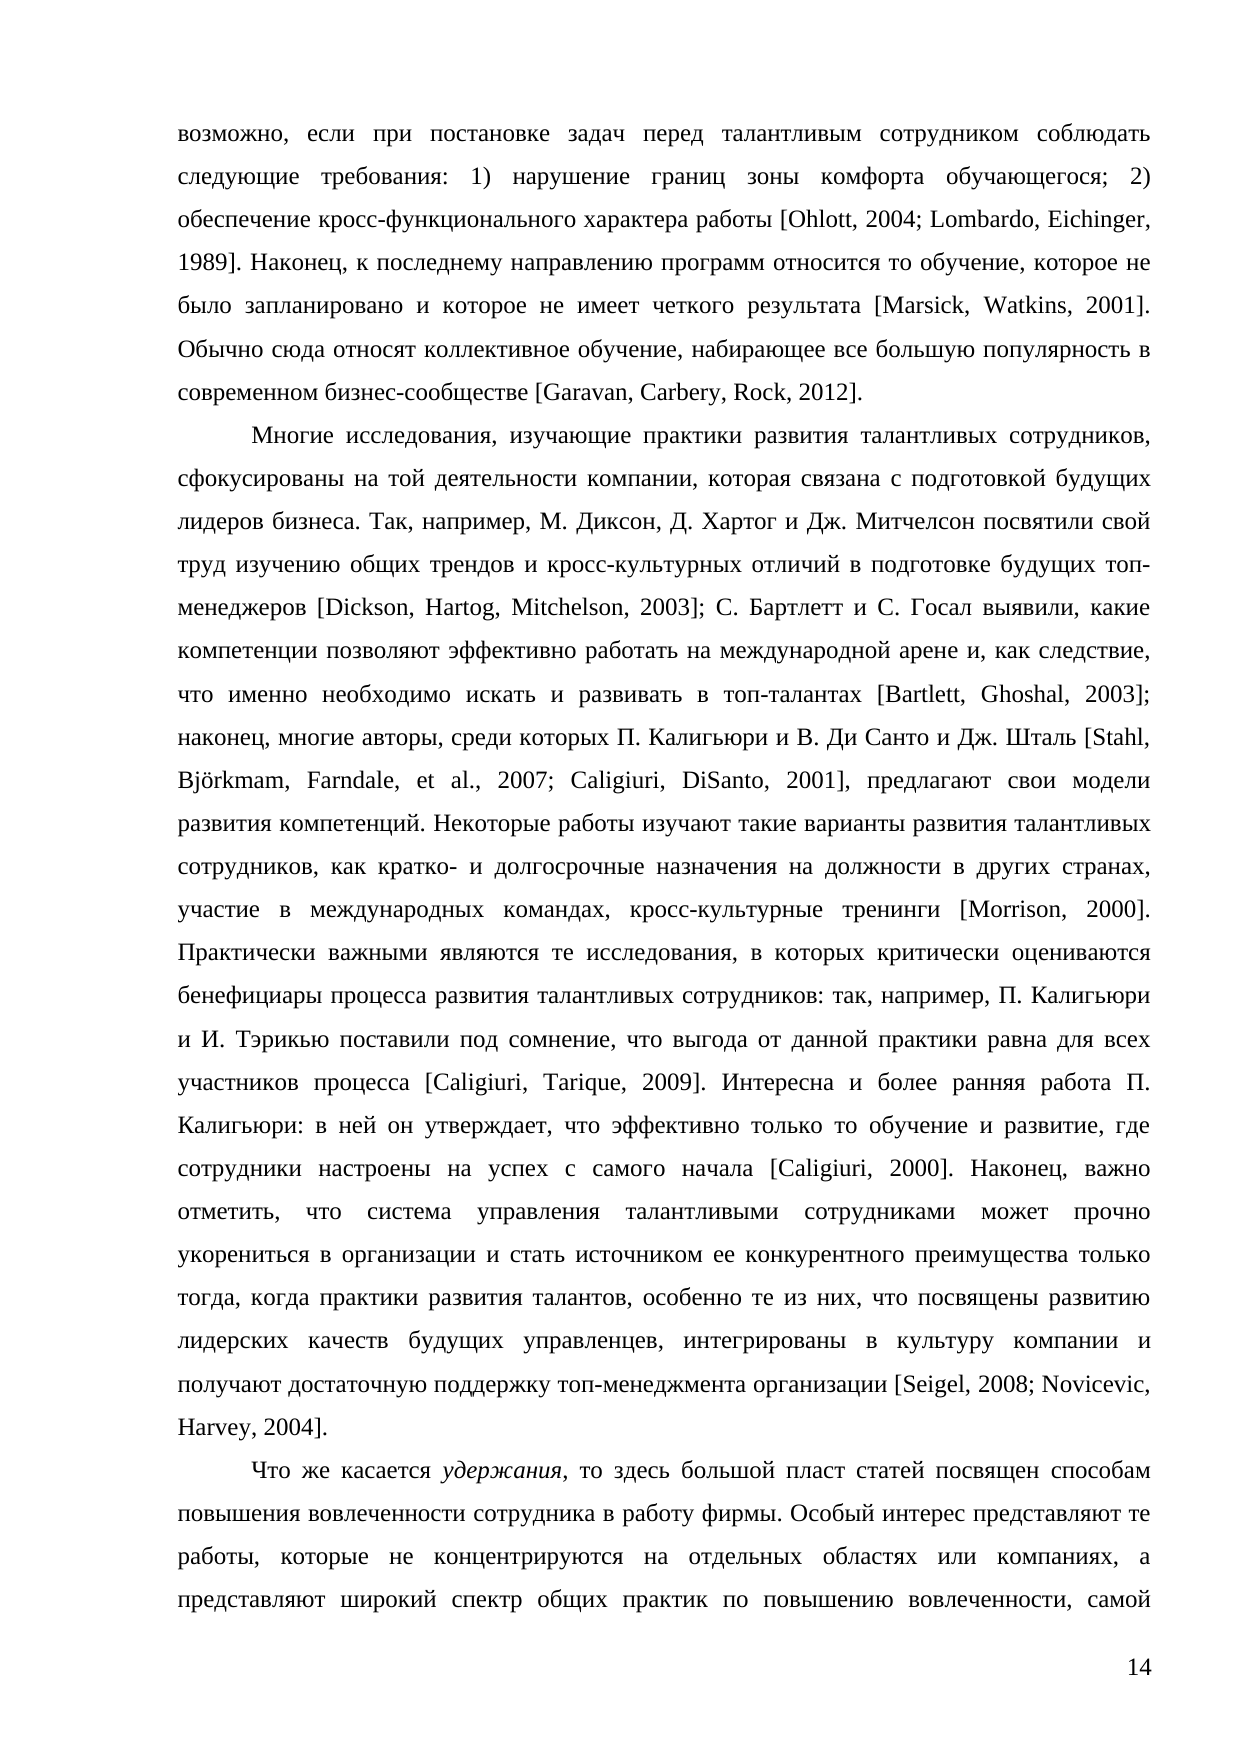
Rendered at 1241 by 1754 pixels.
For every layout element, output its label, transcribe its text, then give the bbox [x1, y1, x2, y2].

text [177, 1455, 1152, 1613]
text Многие исследования, изучающие практики развития талантливых сотрудников, сфокусированы на той деятельности компании, которая связана с подготовкой будущих лидеров бизнеса. Так, например, М. Диксон, Д. Хартог и Дж. Митчелсон посвятили свой труд изучению общих трендов и кросс-культурных отличий в подготовке будущих топ-менеджеров [Dickson, Hartog, Mitchelson, 2003]; С. Бартлетт и С. Госал выявили, какие компетенции позволяют эффективно работать на международной арене и, как следствие, что именно необходимо искать и развивать в топ-талантах [Bartlett, Ghoshal, 2003]; наконец, многие авторы, среди которых П. Калигьюри и В. Ди Санто и Дж. Шталь [Stahl, Björkmam, Farndale, et al., 2007; Caligiuri, DiSanto, 2001], предлагают свои модели развития компетенций. Некоторые работы изучают такие варианты развития талантливых сотрудников, как кратко- и долгосрочные назначения на должности в других странах, участие в международных командах, кросс-культурные тренинги [Morrison, 2000]. Практически важными являются те исследования, в которых критически оцениваются бенефициары процесса развития талантливых сотрудников: так, например, П. Калигьюри и И. Тэрикью поставили под сомнение, что выгода от данной практики равна для всех участников процесса [Caligiuri, Tarique, 2009]. Интересна и более ранняя работа П. Калигьюри: в ней он утверждает, что эффективно только то обучение и развитие, где сотрудники настроены на успех с самого начала [Caligiuri, 2000]. Наконец, важно отметить, что система управления талантливыми сотрудниками может прочно укорениться в организации и стать источником ее конкурентного преимущества только тогда, когда практики развития талантов, особенно те из них, что посвящены развитию лидерских качеств будущих управленцев, интегрированы в культуру компании и получают достаточную поддержку топ-менеджмента организации [Seigel, 2008; Novicevic, Harvey, 2004]. [177, 420, 1152, 1441]
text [177, 118, 1152, 406]
